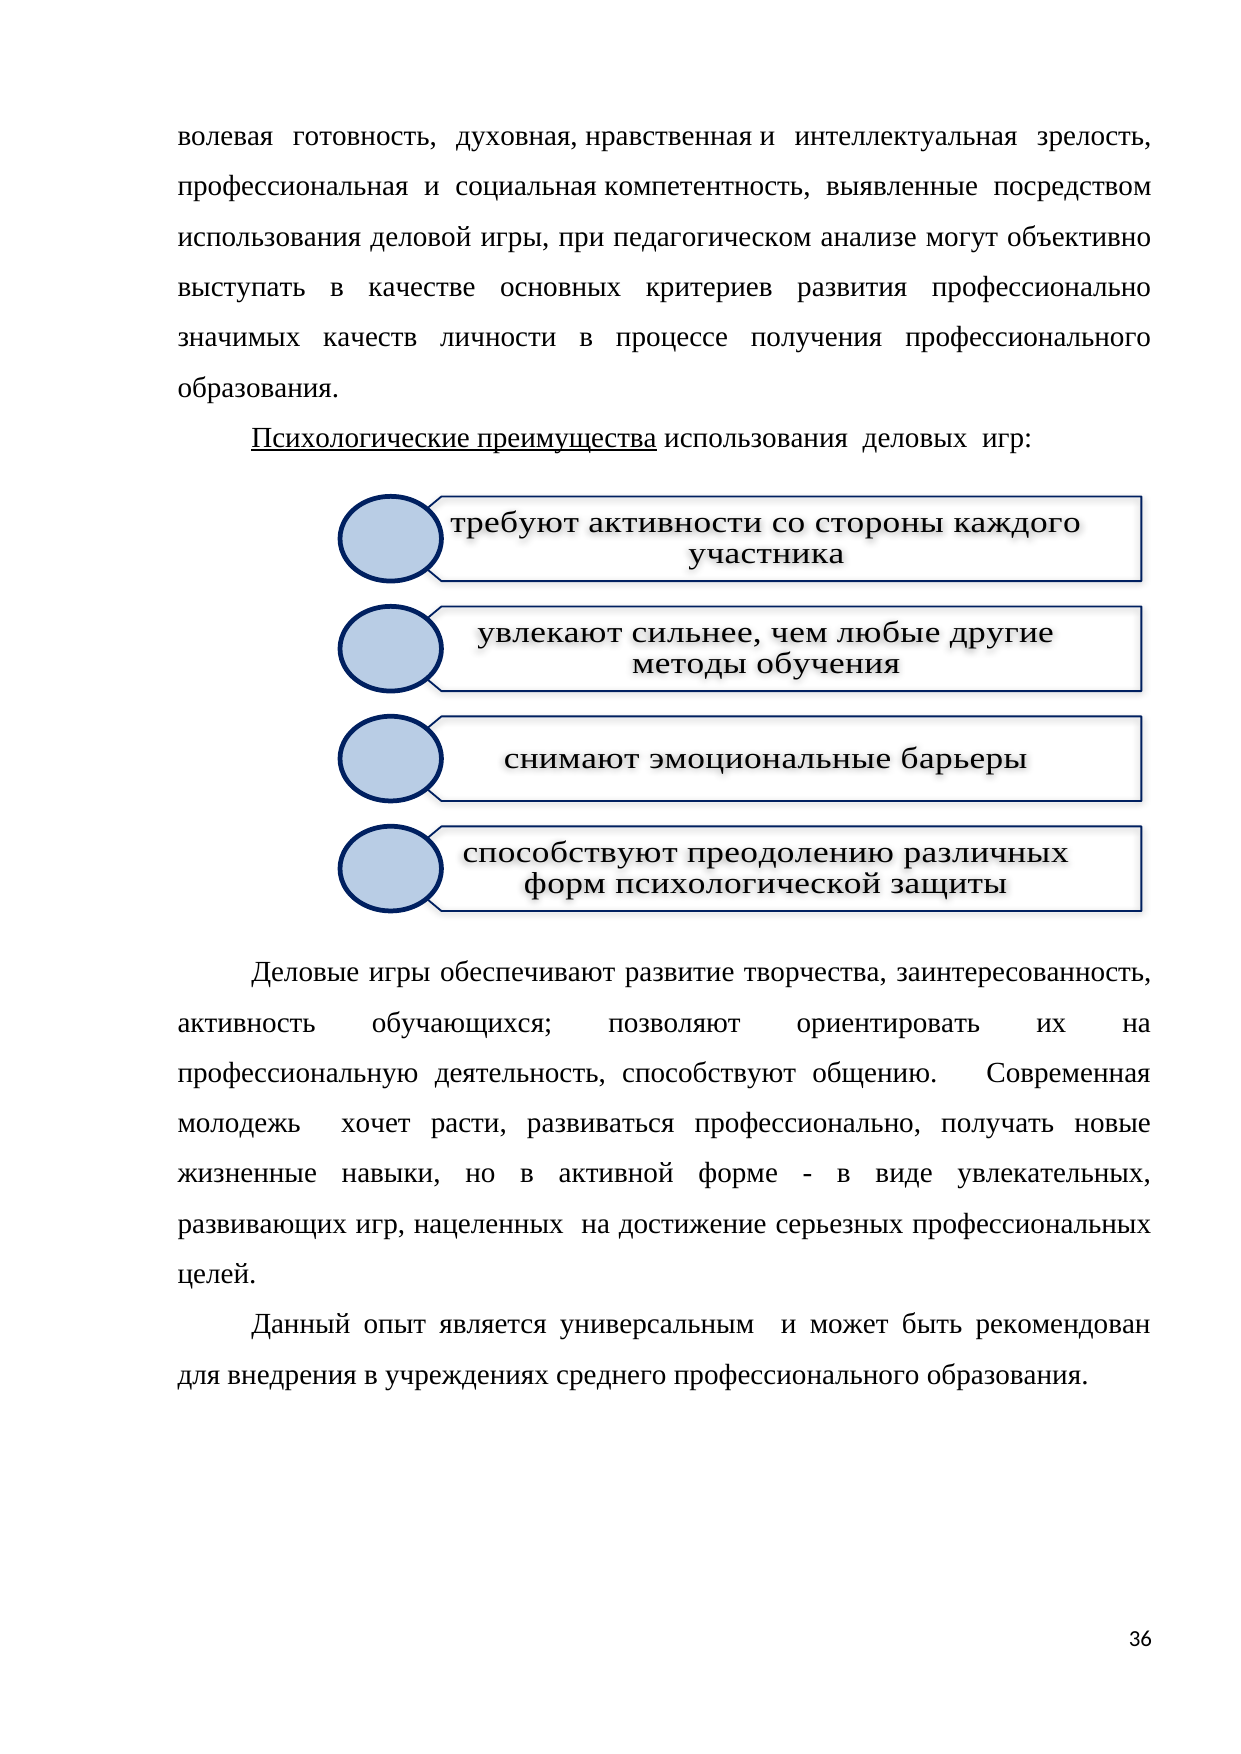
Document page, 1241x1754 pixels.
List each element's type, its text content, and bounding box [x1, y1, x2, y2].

text Психологические преимущества использования деловых игр: [177, 420, 1152, 453]
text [177, 118, 1152, 403]
text Деловые игры обеспечивают развитие творчества, заинтересованность, активность обучающихся; позволяют ориентировать их на профессиональную деятельность, способствуют общению. Современная молодежь хочет расти, развиваться профессионально, получать новые жизненные навыки, но в активной форме - в виде увлекательных, развивающих игр, нацеленных на достижение серьезных профессиональных целей. [177, 954, 1152, 1290]
text Данный опыт является универсальным и может быть рекомендован для внедрения в учреждениях среднего профессионального образования. [177, 1307, 1152, 1390]
